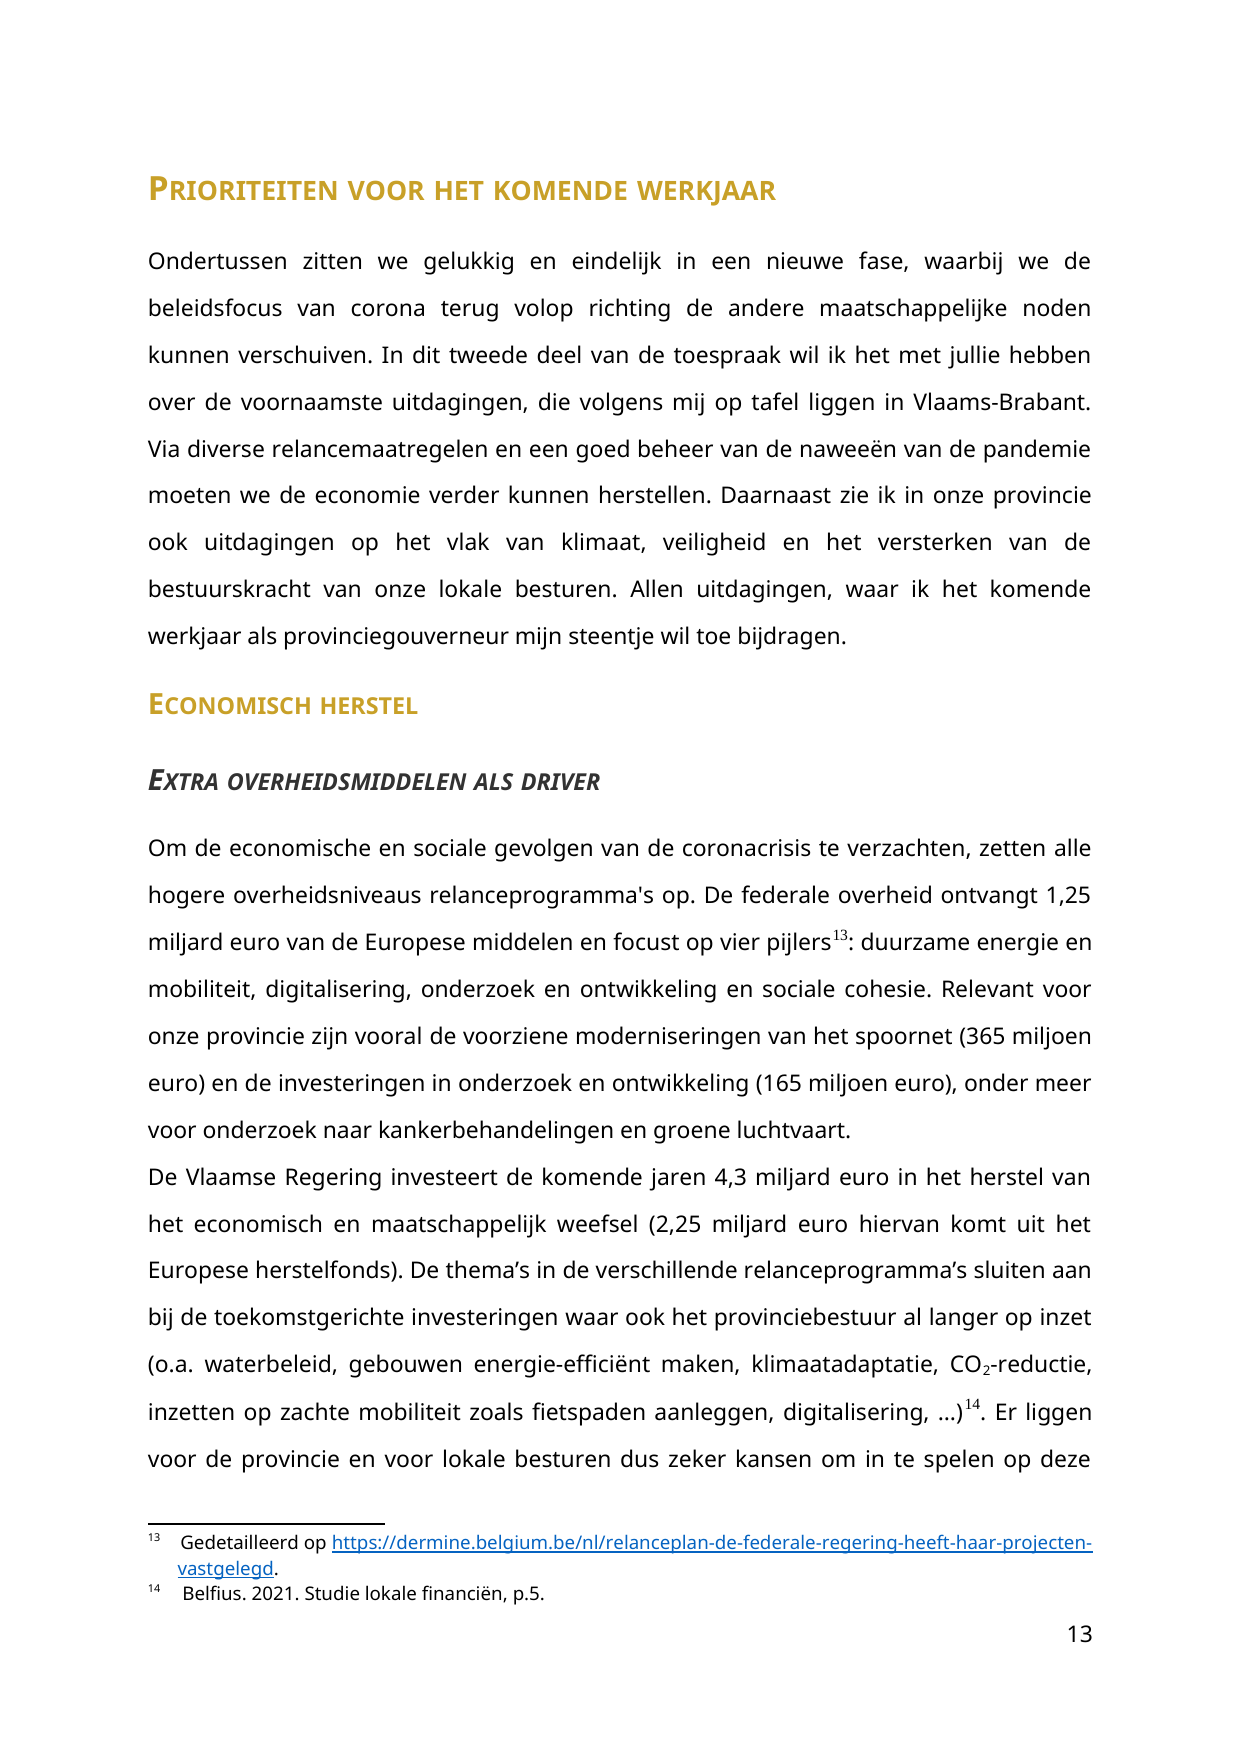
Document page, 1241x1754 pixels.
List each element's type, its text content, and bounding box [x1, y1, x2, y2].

text Ondertussen zitten we gelukkig en eindelijk in een nieuwe fase, waarbij we de beleidsfocus van corona terug volop richting de andere maatschappelijke noden kunnen verschuiven. In dit tweede deel van de toespraak wil ik het met jullie hebben over de voornaamste uitdagingen, die volgens mij op tafel liggen in Vlaams-Brabant. Via diverse relancemaatregelen en een goed beheer van de naweeën van de pandemie moeten we de economie verder kunnen herstellen. Daarnaast zie ik in onze provincie ook uitdagingen op het vlak van klimaat, veiligheid en het versterken van de bestuurskracht van onze lokale besturen. Allen uitdagingen, waar ik het komende werkjaar als provinciegouverneur mijn steentje wil toe bijdragen. [148, 245, 1092, 651]
subtitle Prioriteiten voor het komende werkjaar [148, 164, 1092, 210]
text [148, 1161, 1092, 1474]
subtitle Economisch herstel [148, 683, 1092, 723]
subtitle Extra overheidsmiddelen als driver [148, 760, 717, 799]
text Om de economische en sociale gevolgen van de coronacrisis te verzachten, zetten alle hogere overheidsniveaus relanceprogramma's op. De federale overheid ontvangt 1,25 miljard euro van de Europese middelen en focust op vier pijlers: duurzame energie en mobiliteit, digitalisering, onderzoek en ontwikkeling en sociale cohesie. Relevant voor onze provincie zijn vooral de voorziene moderniseringen van het spoornet (365 miljoen euro) en de investeringen in onderzoek en ontwikkeling (165 miljoen euro), onder meer voor onderzoek naar kankerbehandelingen en groene luchtvaart. [148, 832, 1092, 1145]
